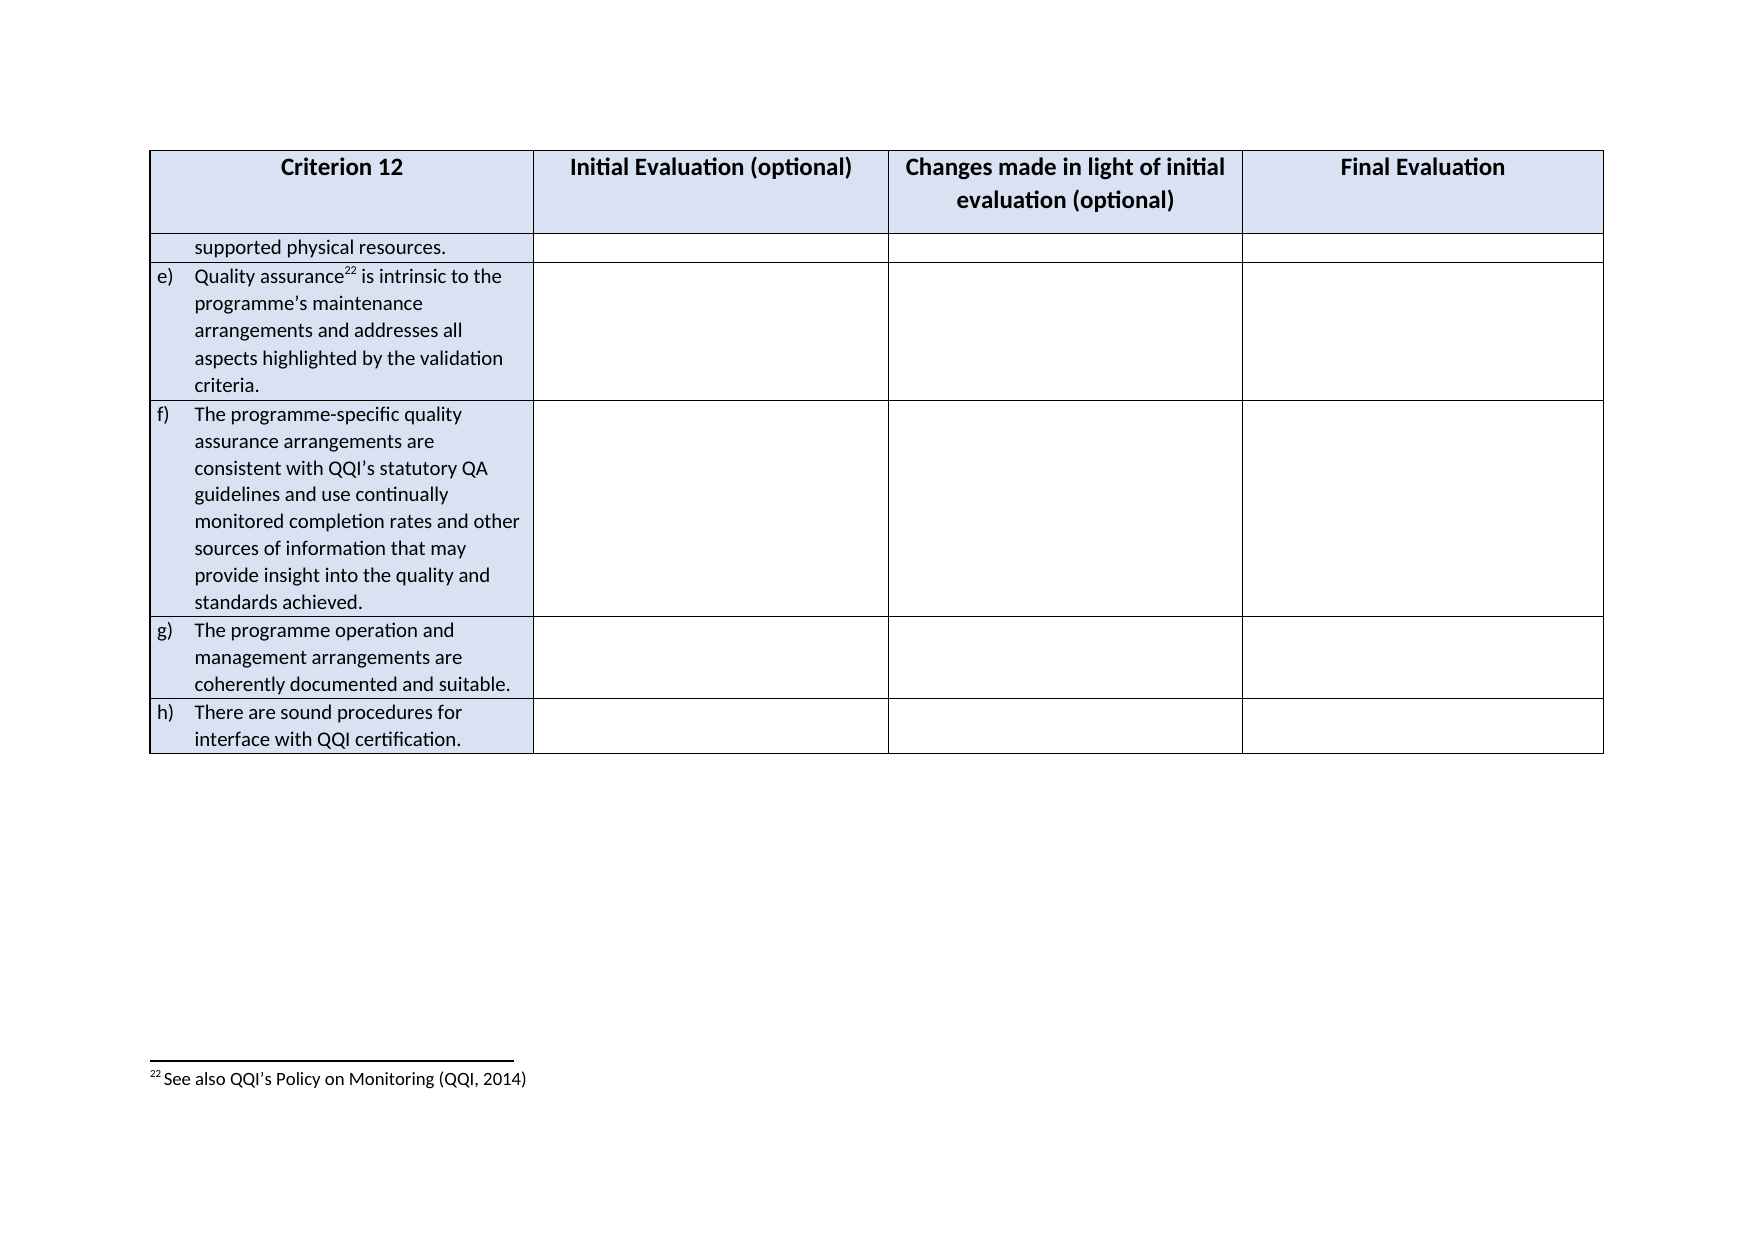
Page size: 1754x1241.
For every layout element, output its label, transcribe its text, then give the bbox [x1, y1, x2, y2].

table_cell [1243, 699, 1603, 753]
table_cell [534, 401, 888, 616]
table_header Criterion 12 [151, 151, 533, 233]
table_header Initial Evaluation (optional) [534, 151, 888, 233]
table_cell [1243, 401, 1603, 616]
table_cell [889, 234, 1242, 262]
table_cell [889, 617, 1242, 698]
table_cell [1243, 263, 1603, 400]
table_cell [534, 234, 888, 262]
table_cell [889, 699, 1242, 753]
table_cell [889, 263, 1242, 400]
table_cell [1243, 617, 1603, 698]
table_cell [889, 401, 1242, 616]
table_cell [534, 699, 888, 753]
table_cell [534, 263, 888, 400]
table_header Final Evaluation [1243, 151, 1603, 233]
table_cell [534, 617, 888, 698]
table_cell The programme-specific quality assurance arrangements are consistent with QQI’s statutory QA guidelines and use continually monitored completion rates and other sources of information that may provide insight into the quality and standards achieved. [151, 401, 533, 616]
table_cell Quality assurance is intrinsic to the programme’s maintenance arrangements and addresses all aspects highlighted by the validation criteria. [151, 263, 533, 400]
table_cell [1243, 234, 1603, 262]
table_cell There are sound procedures for interface with QQI certification. [151, 699, 533, 753]
table_cell The programme operation and management arrangements are coherently documented and suitable. [151, 617, 533, 698]
table_header Changes made in light of initial evaluation (optional) [889, 151, 1242, 233]
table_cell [151, 234, 533, 262]
